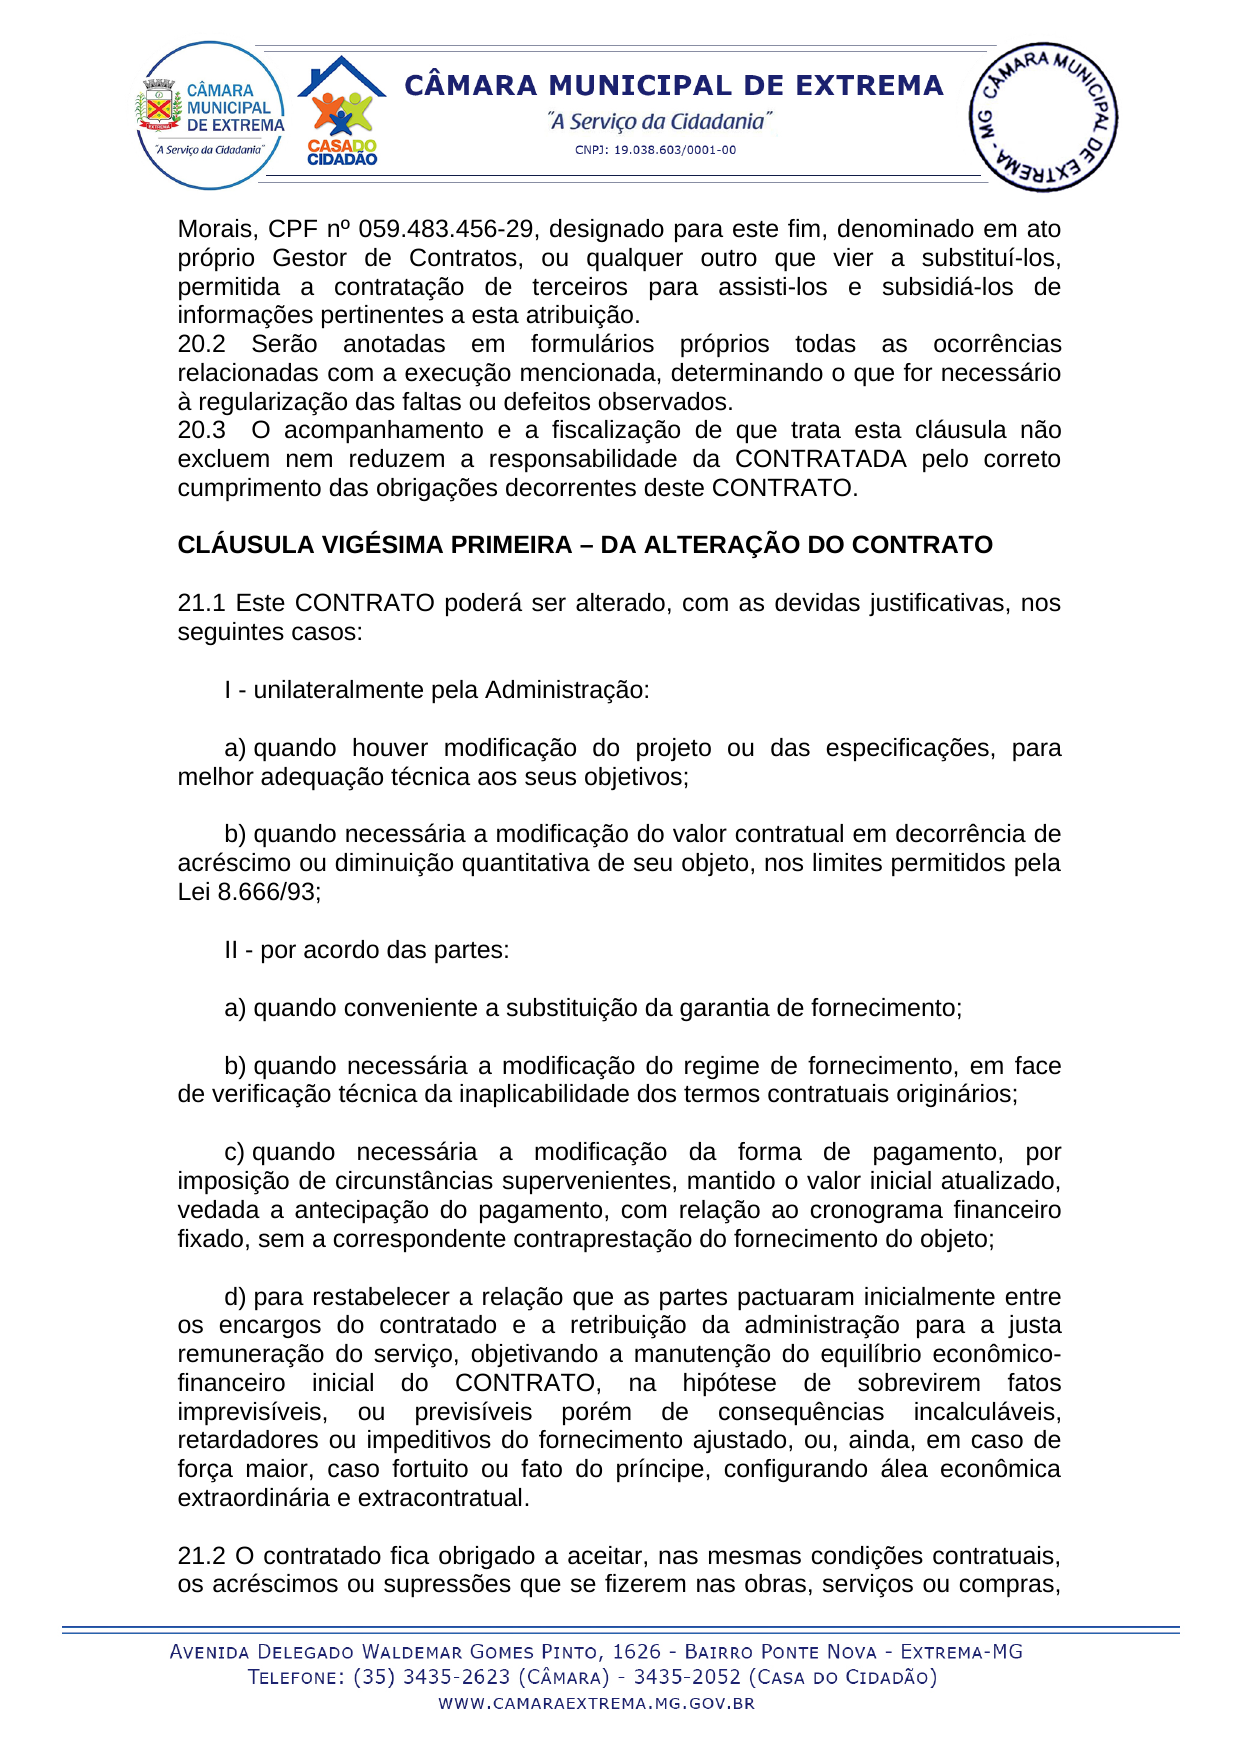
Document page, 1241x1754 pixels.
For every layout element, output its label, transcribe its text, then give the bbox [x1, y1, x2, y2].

picture [124, 30, 1123, 221]
list Serão anotadas em formulários próprios todas as ocorrências relacionadas com a execução mencionada, determinando o que for necessário à regularização das faltas ou defeitos observados. [177, 329, 1063, 415]
text b) quando necessária a modificação do valor contratual em decorrência de acréscimo ou diminuição quantitativa de seu objeto, nos limites permitidos pela Lei 8.666/93; [177, 819, 1063, 906]
text a) quando conveniente a substituição da garantia de fornecimento; [177, 993, 1063, 1021]
text CLÁUSULA VIGÉSIMA PRIMEIRA – DA ALTERAÇÃO DO CONTRATO [177, 530, 1063, 559]
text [177, 214, 1063, 329]
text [177, 1541, 1063, 1598]
text 21.1 Este CONTRATO poderá ser alterado, com as devidas justificativas, nos seguintes casos: [177, 588, 1063, 646]
picture [46, 1615, 1194, 1724]
text d) para restabelecer a relação que as partes pactuaram inicialmente entre os encargos do contratado e a retribuição da administração para a justa remuneração do serviço, objetivando a manutenção do equilíbrio econômico-financeiro inicial do CONTRATO, na hipótese de sobrevirem fatos imprevisíveis, ou previsíveis porém de consequências incalculáveis, retardadores ou impeditivos do fornecimento ajustado, ou, ainda, em caso de força maior, caso fortuito ou fato do príncipe, configurando álea econômica extraordinária e extracontratual. [177, 1281, 1063, 1511]
list O acompanhamento e a fiscalização de que trata esta cláusula não excluem nem reduzem a responsabilidade da CONTRATADA pelo correto cumprimento das obrigações decorrentes deste CONTRATO. [177, 415, 1063, 501]
text c) quando necessária a modificação da forma de pagamento, por imposição de circunstâncias supervenientes, mantido o valor inicial atualizado, vedada a antecipação do pagamento, com relação ao cronograma financeiro fixado, sem a correspondente contraprestação do fornecimento do objeto; [177, 1137, 1063, 1252]
text b) quando necessária a modificação do regime de fornecimento, em face de verificação técnica da inaplicabilidade dos termos contratuais originários; [177, 1051, 1063, 1108]
text I - unilateralmente pela Administração: [177, 675, 1063, 703]
text II - por acordo das partes: [177, 935, 1063, 963]
text a) quando houver modificação do projeto ou das especificações, para melhor adequação técnica aos seus objetivos; [177, 733, 1063, 790]
